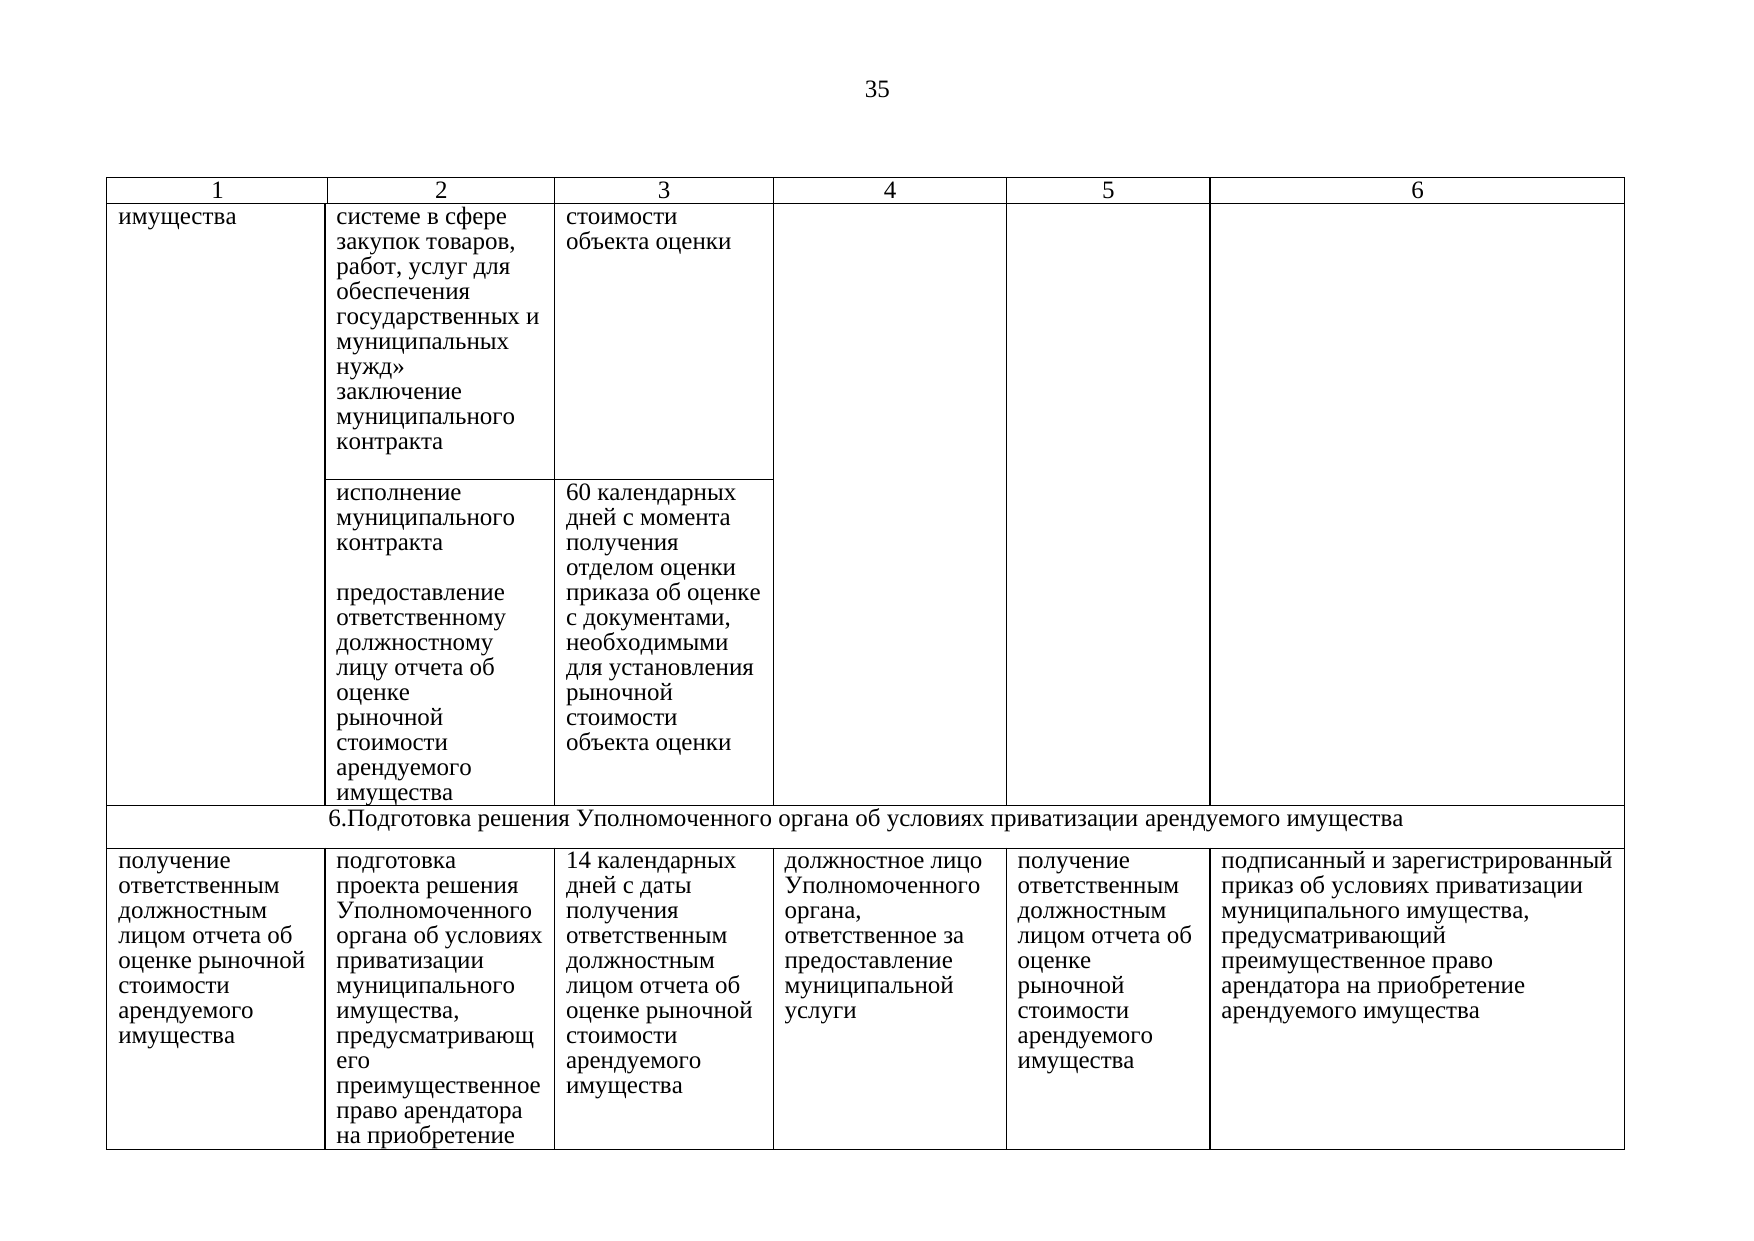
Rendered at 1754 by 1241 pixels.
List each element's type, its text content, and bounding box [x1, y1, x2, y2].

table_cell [555, 204, 773, 479]
table_header 2 [328, 178, 554, 203]
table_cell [107, 849, 324, 1149]
table_header 4 [774, 178, 1006, 203]
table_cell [1211, 849, 1624, 1149]
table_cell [555, 849, 773, 1149]
table_header 1 [107, 178, 327, 203]
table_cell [774, 204, 1006, 805]
table_header 5 [1007, 178, 1209, 203]
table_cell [774, 849, 1006, 1149]
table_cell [1007, 204, 1209, 805]
table_cell исполнение муниципального контракта предоставление ответственному должностному лицу отчета об оценке рыночной стоимости арендуемого имущества [326, 480, 554, 805]
table_cell 60 календарных дней с момента получения отделом оценки приказа об оценке с документами, необходимыми для установления рыночной стоимости объекта оценки [555, 480, 773, 805]
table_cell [1211, 204, 1624, 805]
table_cell сформированный пакет документов; отчет об определении рыночной стоимости арендуемого имущества [107, 204, 324, 805]
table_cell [326, 849, 554, 1149]
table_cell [1007, 849, 1209, 1149]
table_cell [326, 204, 554, 479]
table_header 3 [555, 178, 773, 203]
table_header 6 [1211, 178, 1624, 203]
table_cell 6.Подготовка решения Уполномоченного органа об условиях приватизации арендуемого имущества [107, 806, 1624, 848]
